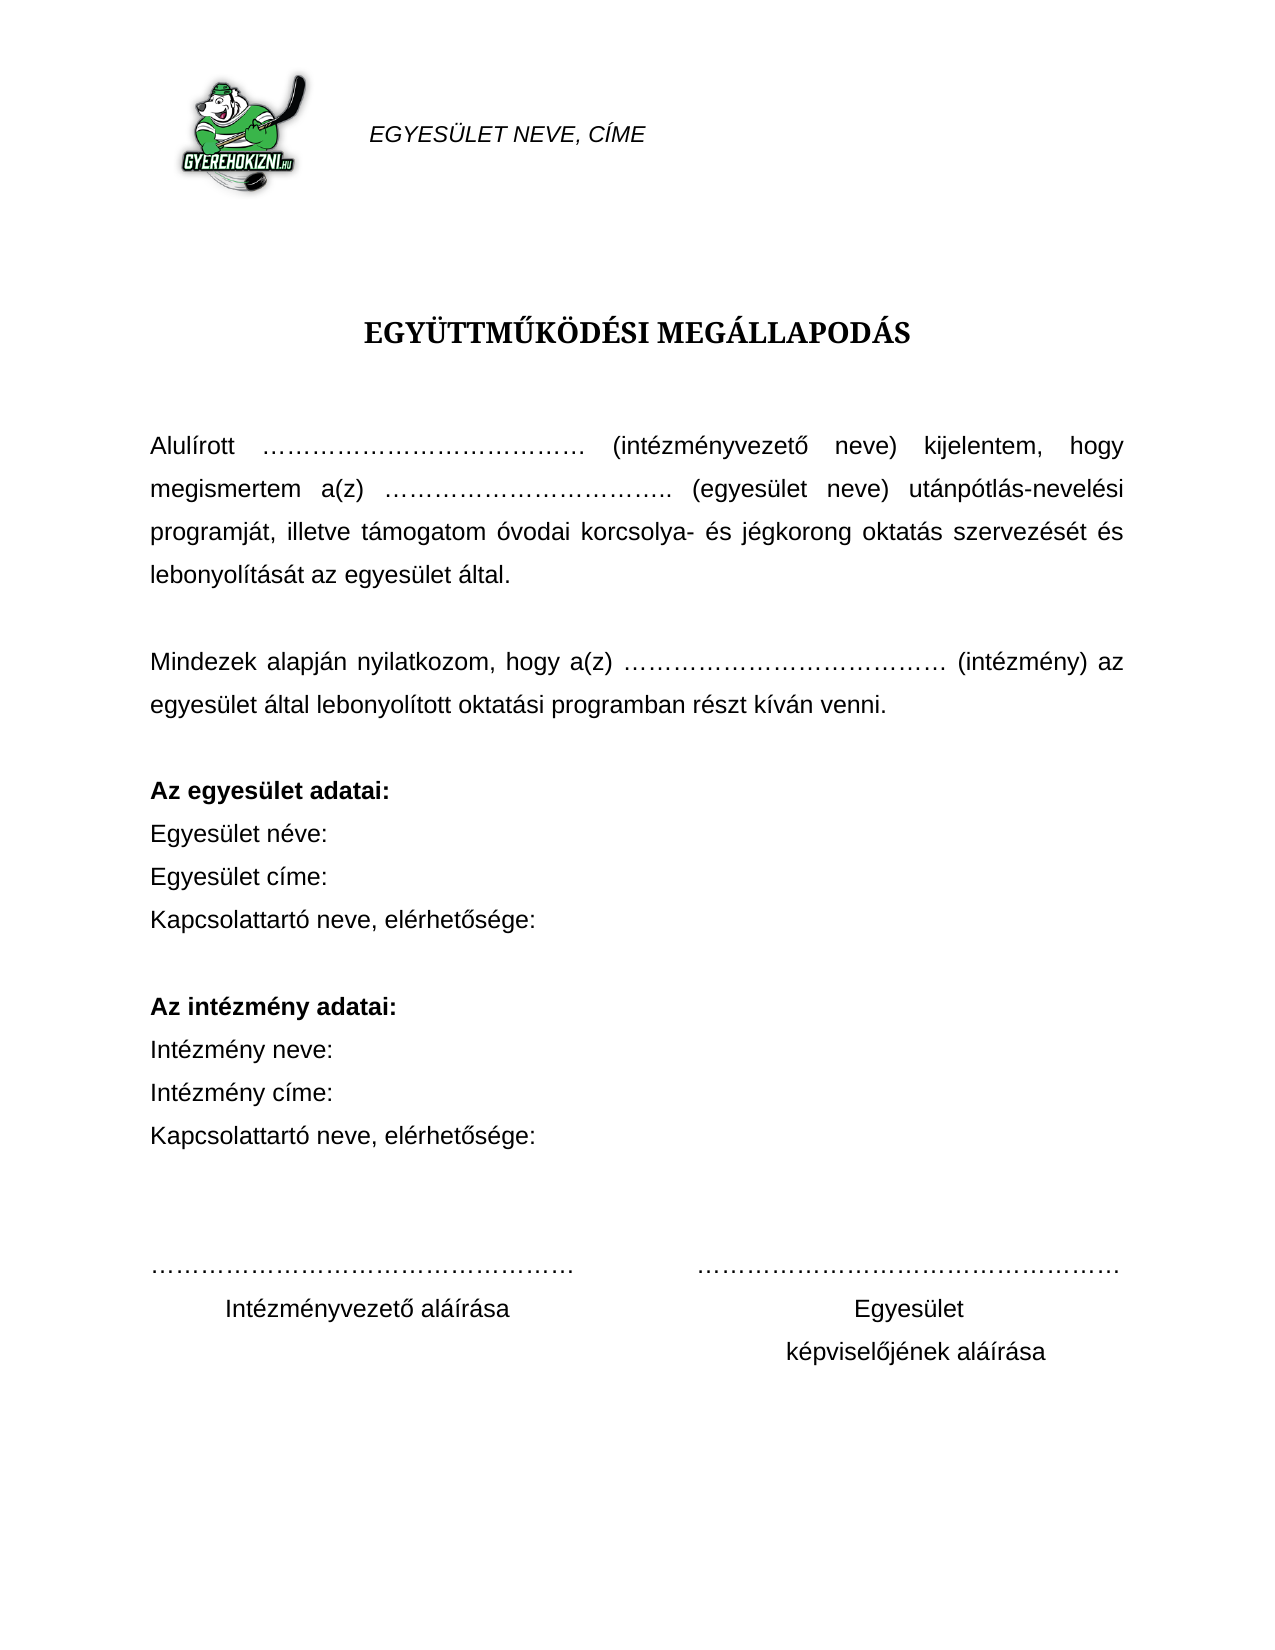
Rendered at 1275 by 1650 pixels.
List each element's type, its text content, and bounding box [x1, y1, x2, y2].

text …………………………………………… …………………………………………… [150, 1250, 1125, 1279]
text Kapcsolattartó neve, elérhetősége: [150, 1121, 1125, 1150]
text Intézményvezető aláírása Egyesület képviselőjének aláírása [150, 1293, 1125, 1365]
text Egyesület címe: [150, 862, 1125, 891]
text Egyesület néve: [150, 819, 1125, 848]
text Intézmény neve: [150, 1035, 1125, 1063]
text Mindezek alapján nyilatkozom, hogy a(z) ………………………………… (intézmény) az egyesület által lebonyolított oktatási programban részt kíván venni. [150, 647, 1125, 718]
text Intézmény címe: [150, 1078, 1125, 1107]
text Az egyesület adatai: [150, 776, 1125, 805]
text Az intézmény adatai: [150, 992, 1125, 1020]
text Alulírott ………………………………… (intézményvezető neve) kijelentem, hogy megismertem a(z) …………………………….. (egyesület neve) utánpótlás-nevelési programját, illetve támogatom óvodai korcsolya- és jégkorong oktatás szervezését és lebonyolítását az egyesület által. [150, 431, 1125, 589]
text Kapcsolattartó neve, elérhetősége: [150, 905, 1125, 934]
picture [161, 57, 320, 203]
text EGYÜTTMŰKÖDÉSI MEGÁLLAPODÁS [150, 312, 1125, 352]
